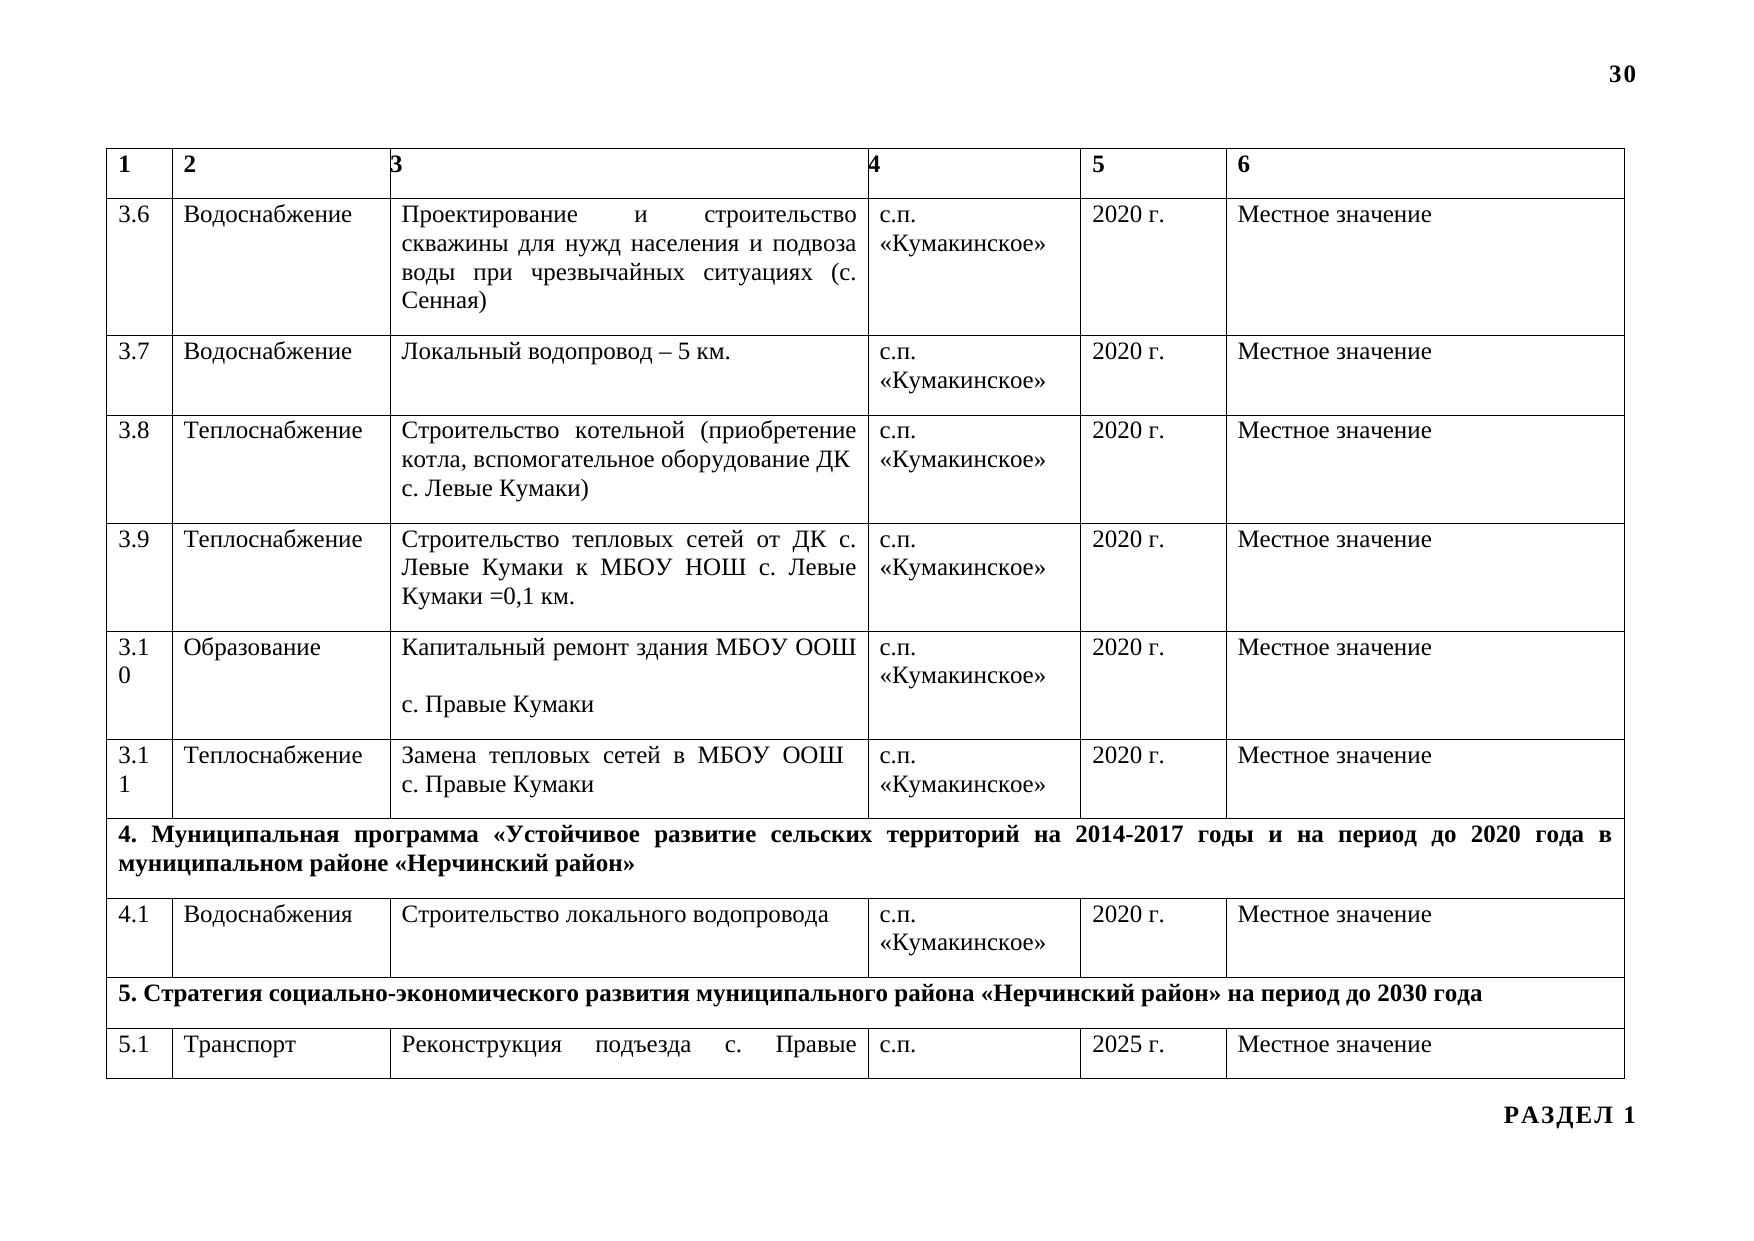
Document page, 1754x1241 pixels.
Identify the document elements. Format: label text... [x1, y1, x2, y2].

table_header 2 [173, 149, 390, 198]
table_cell Замена тепловых сетей в МБОУ ООШ с. Правые Кумаки [391, 740, 868, 818]
table_cell Строительство тепловых сетей от ДК с. Левые Кумаки к МБОУ НОШ с. Левые Кумаки =0,1 км. [391, 524, 868, 631]
table_header 3 [391, 149, 868, 198]
table_cell Капитальный ремонт здания МБОУ ООШ с. Правые Кумаки [391, 632, 868, 739]
table_cell Местное значение [1227, 740, 1624, 818]
table_cell 2020 г. [1081, 632, 1226, 739]
table_cell 3.10 [107, 632, 172, 739]
table_cell 3.11 [107, 740, 172, 818]
table_cell с.п. «Кумакинское» [869, 740, 1080, 818]
table_cell Местное значение [1227, 524, 1624, 631]
table_cell с.п. «Кумакинское» [869, 336, 1080, 414]
table_cell Водоснабжение [173, 336, 390, 414]
table_cell с.п. «Кумакинское» [869, 524, 1080, 631]
table_header 6 [1227, 149, 1624, 198]
table_cell Строительство котельной (приобретение котла, вспомогательное оборудование ДК с. Левые Кумаки) [391, 416, 868, 523]
table_cell 3.9 [107, 524, 172, 631]
table_cell Местное значение [1227, 632, 1624, 739]
table_cell Реконструкция подъезда с. Правые Кумаки [391, 1029, 868, 1078]
table_cell Транспорт [173, 1029, 390, 1078]
table_cell с.п. «Кумакинское» [869, 899, 1080, 977]
table_cell 3.8 [107, 416, 172, 523]
table_cell 2020 г. [1081, 740, 1226, 818]
table_cell Теплоснабжение [173, 416, 390, 523]
table_cell Местное значение [1227, 336, 1624, 414]
table_cell Водоснабжение [173, 199, 390, 335]
table_cell Строительство локального водопровода [391, 899, 868, 977]
table_header 5 [1081, 149, 1226, 198]
table_cell с.п. «Кумакинское» [869, 632, 1080, 739]
table_cell Образование [173, 632, 390, 739]
table_cell 4. Муниципальная программа «Устойчивое развитие сельских территорий на 2014-2017 годы и на период до 2020 года в муниципальном районе «Нерчинский район» [107, 819, 1624, 898]
table_cell Теплоснабжение [173, 740, 390, 818]
table_cell 2020 г. [1081, 199, 1226, 335]
table_cell Местное значение [1227, 899, 1624, 977]
table_cell Местное значение [1227, 1029, 1624, 1078]
table_cell Местное значение [1227, 199, 1624, 335]
table_cell 5.1 [107, 1029, 172, 1078]
table_cell 5. Стратегия социально-экономического развития муниципального района «Нерчинский район» на период до 2030 года [107, 978, 1624, 1028]
table_header 1 [107, 149, 172, 198]
table_cell Теплоснабжение [173, 524, 390, 631]
table_cell 3.6 [107, 199, 172, 335]
table_cell с.п. «Кумакинское» [869, 416, 1080, 523]
table_cell 2025 г. [1081, 1029, 1226, 1078]
table_cell 2020 г. [1081, 524, 1226, 631]
table_cell 4.1 [107, 899, 172, 977]
table_cell Проектирование и строительство скважины для нужд населения и подвоза воды при чрезвычайных ситуациях (с. Сенная) [391, 199, 868, 335]
table_cell с.п. «Кумакинское» [869, 1029, 1080, 1078]
table_header 4 [869, 149, 1080, 198]
table_cell 2020 г. [1081, 416, 1226, 523]
table_cell 2020 г. [1081, 336, 1226, 414]
table_cell Водоснабжения [173, 899, 390, 977]
table_cell с.п. «Кумакинское» [869, 199, 1080, 335]
table_cell Локальный водопровод – 5 км. [391, 336, 868, 414]
table_cell Местное значение [1227, 416, 1624, 523]
table_cell 2020 г. [1081, 899, 1226, 977]
table_cell 3.7 [107, 336, 172, 414]
